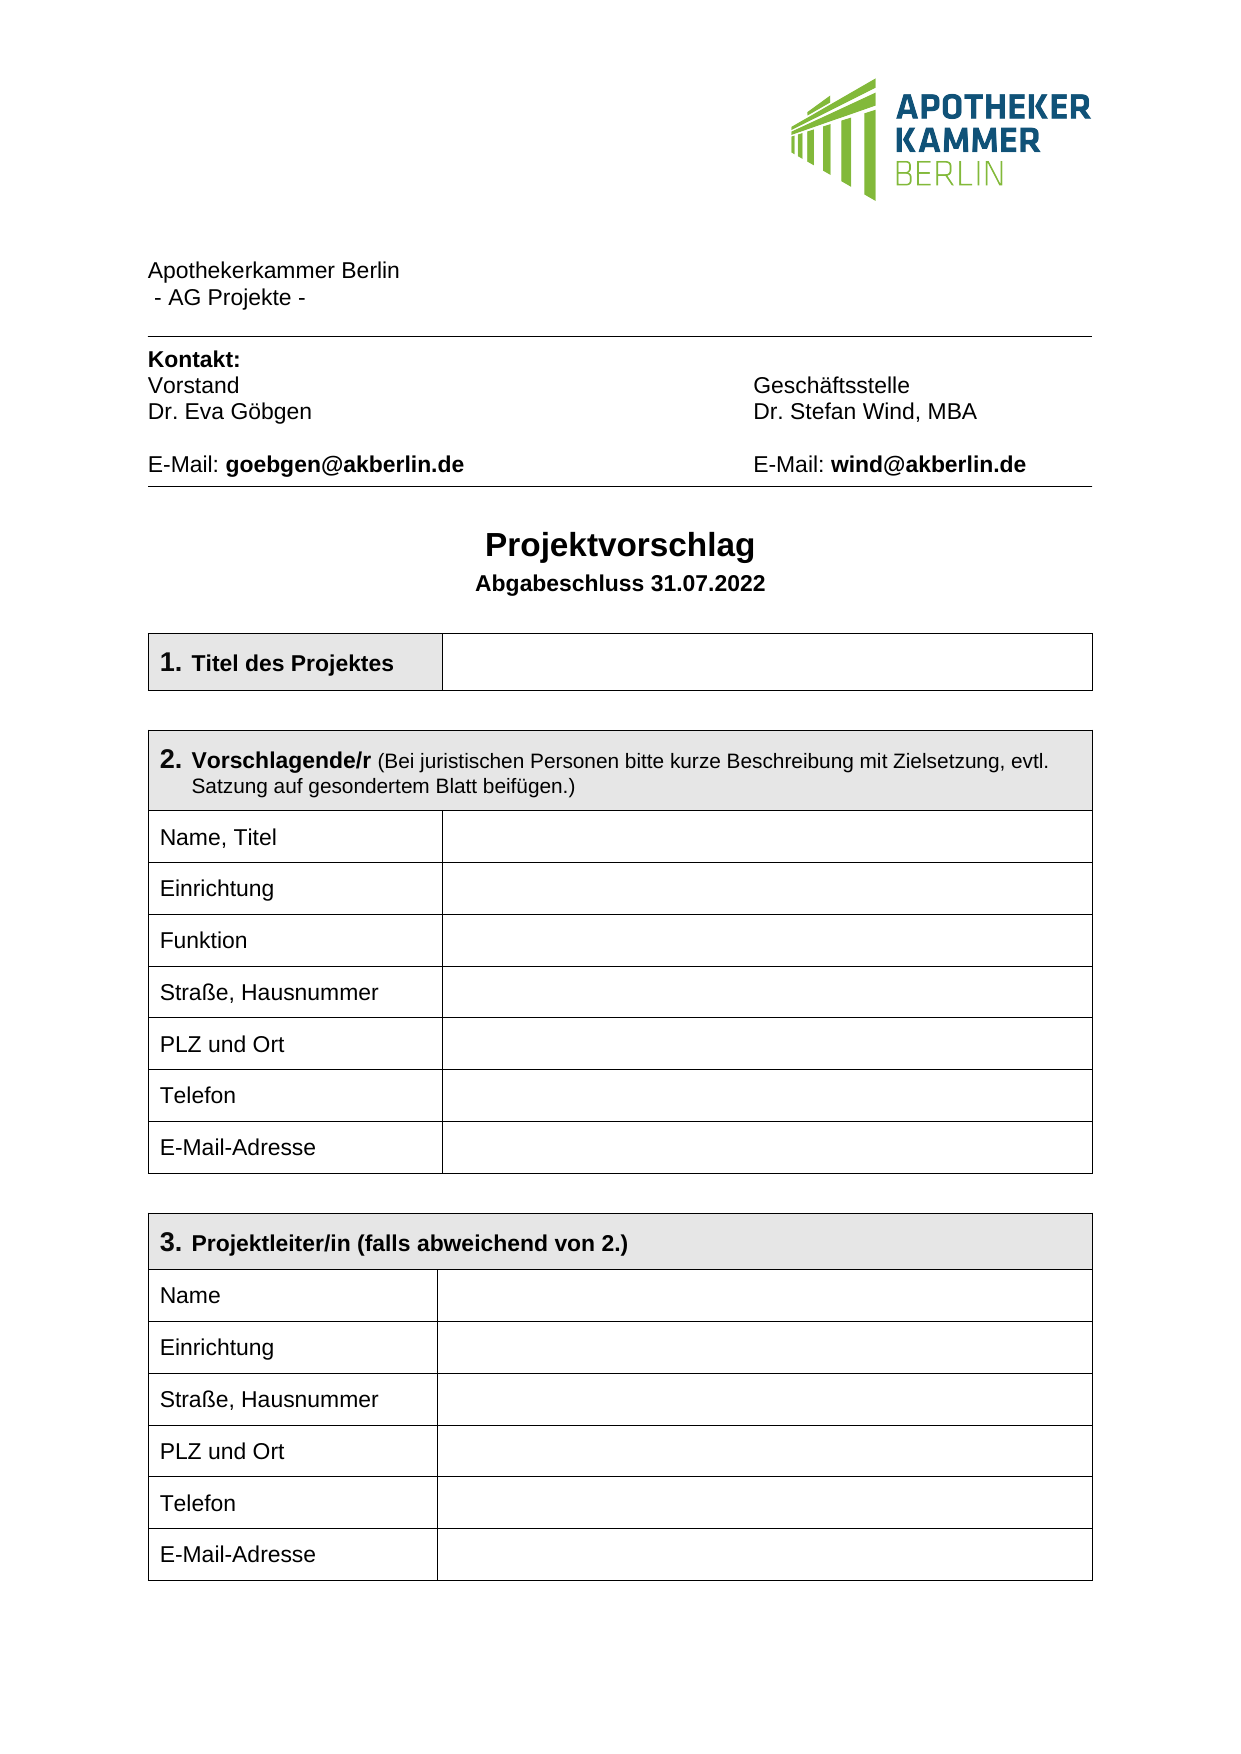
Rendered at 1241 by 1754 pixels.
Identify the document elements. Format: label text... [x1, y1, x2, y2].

table_cell Telefon [149, 1477, 437, 1528]
table_cell PLZ und Ort [149, 1426, 437, 1476]
table_cell Name, Titel [149, 811, 442, 862]
table_cell Einrichtung [149, 863, 442, 914]
table_cell [438, 1270, 1092, 1321]
table_header [443, 634, 1092, 690]
text Apothekerkammer Berlin [148, 257, 1092, 283]
table_header Titel des Projektes [149, 634, 442, 690]
table_cell [443, 811, 1092, 862]
table_cell E-Mail-Adresse [149, 1122, 442, 1173]
table_cell [443, 1070, 1092, 1121]
table_cell [438, 1374, 1092, 1424]
table_cell E-Mail-Adresse [149, 1529, 437, 1580]
picture [788, 76, 1093, 205]
table_cell Funktion [149, 915, 442, 966]
table_cell PLZ und Ort [149, 1018, 442, 1069]
table_cell Telefon [149, 1070, 442, 1121]
text Dr. Eva Göbgen Dr. Stefan Wind, MBA [148, 398, 1092, 424]
table_header Vorschlagende/r (Bei juristischen Personen bitte kurze Beschreibung mit Zielsetzung, evtl. Satzung auf gesondertem Blatt beifügen.) [149, 731, 1092, 810]
table_cell [438, 1426, 1092, 1476]
table_cell [443, 1018, 1092, 1069]
text Abgabeschluss 31.07.2022 [148, 570, 1092, 597]
table_cell [443, 967, 1092, 1017]
table_cell Name [149, 1270, 437, 1321]
table_cell [438, 1477, 1092, 1528]
text Projektvorschlag [148, 526, 1092, 564]
text Vorstand Geschäftsstelle [148, 372, 1092, 398]
text Kontakt: [148, 337, 1092, 372]
table_header Projektleiter/in (falls abweichend von 2.) [149, 1214, 1092, 1269]
table_cell Einrichtung [149, 1322, 437, 1373]
table_cell [438, 1529, 1092, 1580]
table_cell [443, 915, 1092, 966]
table_cell Straße, Hausnummer [149, 1374, 437, 1424]
text - AG Projekte - [148, 283, 1092, 310]
table_cell Straße, Hausnummer [149, 967, 442, 1017]
table_cell [443, 863, 1092, 914]
table_cell [438, 1322, 1092, 1373]
text E-Mail: goebgen@akberlin.de E-Mail: wind@akberlin.de [148, 442, 1092, 486]
table_cell [443, 1122, 1092, 1173]
